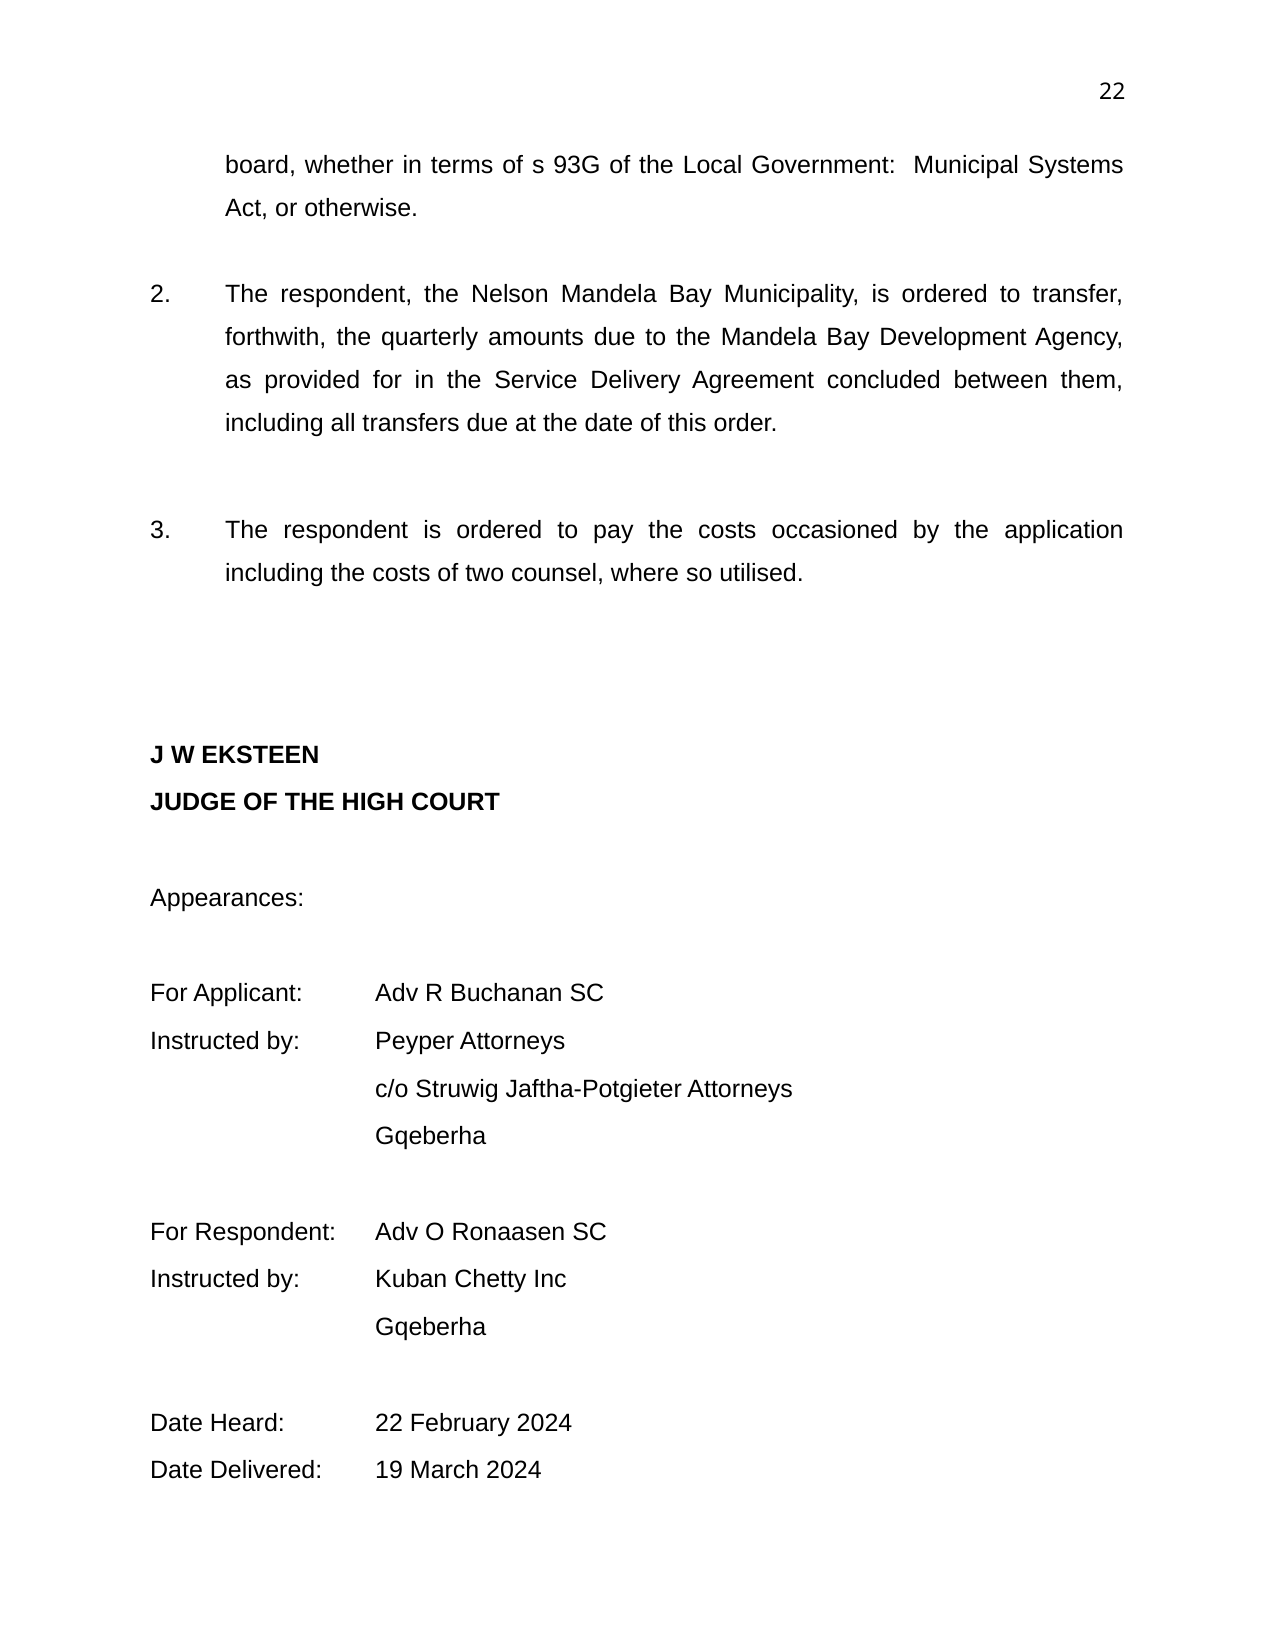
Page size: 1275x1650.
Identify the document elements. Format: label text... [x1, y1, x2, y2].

text Appearances: [150, 883, 1125, 912]
text Gqeberha [300, 1312, 1125, 1341]
text For Applicant: Adv R Buchanan SC [150, 978, 1125, 1007]
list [150, 150, 1125, 222]
text For Respondent: Adv O Ronaasen SC [150, 1217, 1125, 1246]
list The respondent is ordered to pay the costs occasioned by the application including the costs of two counsel, where so utilised. [150, 515, 1125, 587]
text Date Delivered: 19 March 2024 [150, 1455, 1125, 1484]
text JUDGE OF THE HIGH COURT [150, 787, 1125, 816]
list The respondent, the Nelson Mandela Bay Municipality, is ordered to transfer, forthwith, the quarterly amounts due to the Mandela Bay Development Agency, as provided for in the Service Delivery Agreement concluded between them, including all transfers due at the date of this order. [150, 279, 1125, 437]
text Gqeberha [150, 1121, 1125, 1150]
text Instructed by: Peyper Attorneys [150, 1026, 1125, 1055]
text Date Heard: 22 February 2024 [150, 1408, 1125, 1436]
text Instructed by: Kuban Chetty Inc [150, 1264, 1125, 1293]
text c/o Struwig Jaftha-Potgieter Attorneys [300, 1074, 1125, 1102]
text J W EKSTEEN [150, 740, 1125, 768]
